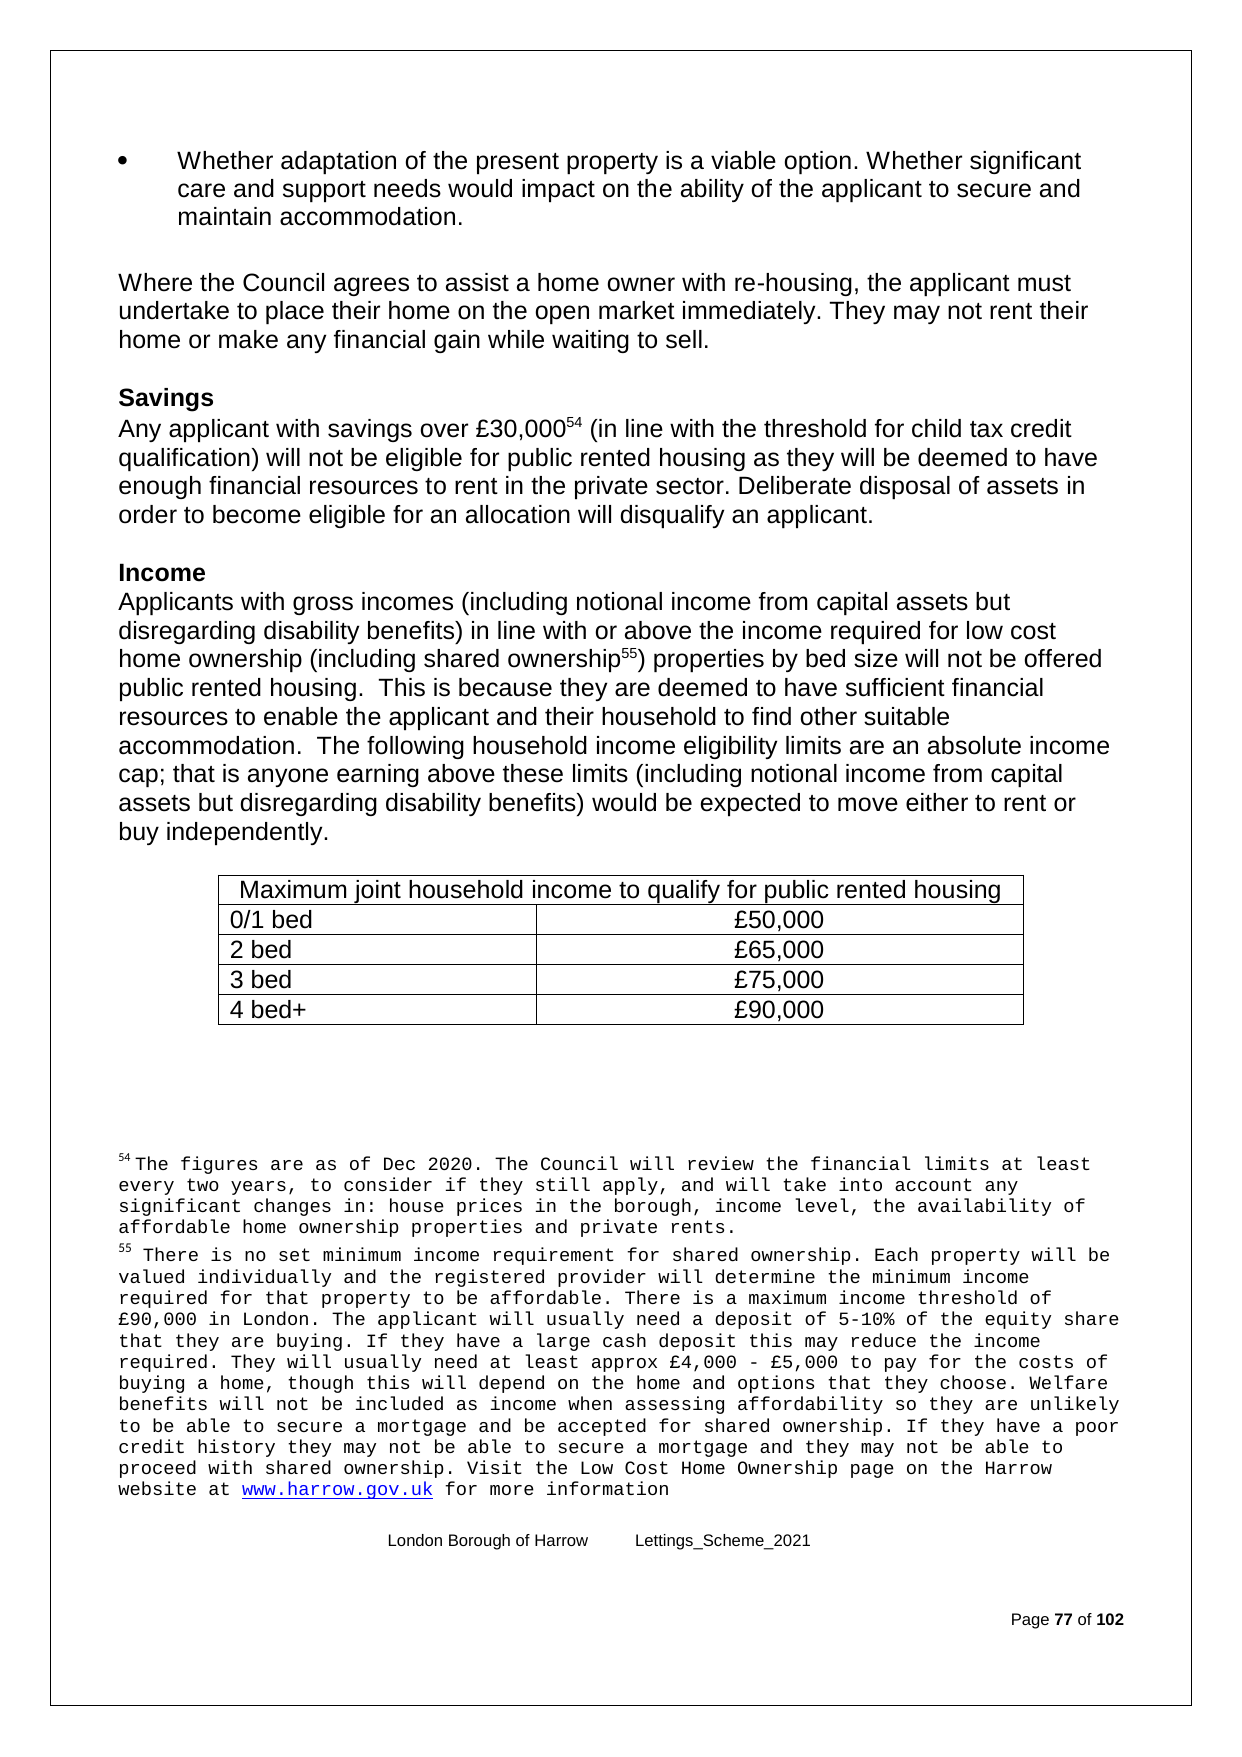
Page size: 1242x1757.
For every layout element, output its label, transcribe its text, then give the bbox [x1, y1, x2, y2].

text Income [118, 558, 1122, 587]
table_cell 0/1 bed [219, 905, 536, 934]
list Whether adaptation of the present property is a viable option. Whether significant care and support needs would impact on the ability of the applicant to secure and maintain accommodation. [118, 146, 1126, 231]
table_cell £90,000 [537, 995, 1023, 1023]
table_cell 2 bed [219, 935, 536, 964]
table_cell 3 bed [219, 965, 536, 994]
table_cell 4 bed+ [219, 995, 536, 1023]
table_cell £50,000 [537, 905, 1023, 934]
text Any applicant with savings over £30,000 (in line with the threshold for child tax credit qualification) will not be eligible for public rented housing as they will be deemed to have enough financial resources to rent in the private sector. Deliberate disposal of assets in order to become eligible for an allocation will disqualify an applicant. [118, 414, 1122, 529]
table_header Maximum joint household income to qualify for public rented housing [219, 876, 1023, 904]
text Where the Council agrees to assist a home owner with re-housing, the applicant must undertake to place their home on the open market immediately. They may not rent their home or make any financial gain while waiting to sell. [118, 267, 1122, 354]
table_cell £75,000 [537, 965, 1023, 994]
text Savings [118, 383, 1122, 412]
text Applicants with gross incomes (including notional income from capital assets but disregarding disability benefits) in line with or above the income required for low cost home ownership (including shared ownership) properties by bed size will not be offered public rented housing. This is because they are deemed to have sufficient financial resources to enable the applicant and their household to find other suitable accommodation. The following household income eligibility limits are an absolute income cap; that is anyone earning above these limits (including notional income from capital assets but disregarding disability benefits) would be expected to move either to rent or buy independently. [118, 587, 1122, 846]
table_cell £65,000 [537, 935, 1023, 964]
